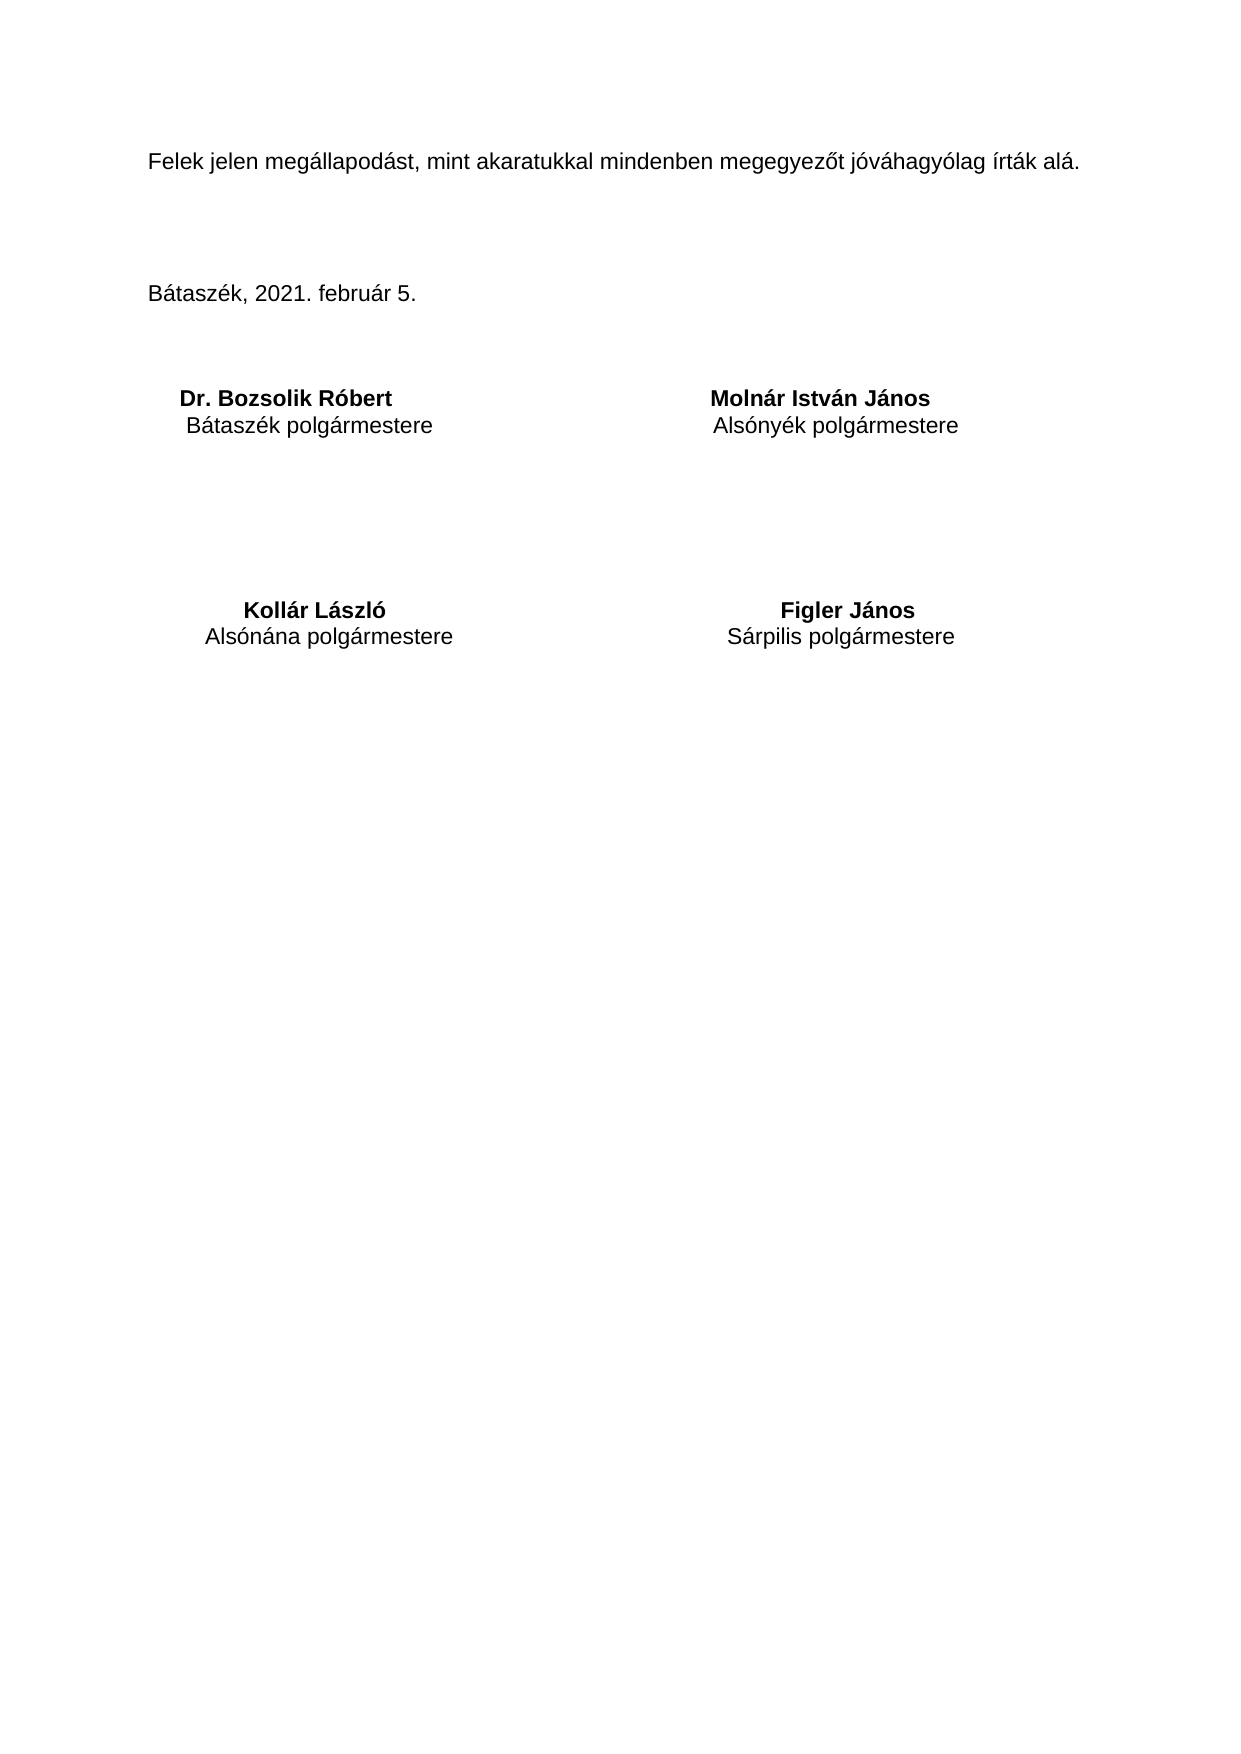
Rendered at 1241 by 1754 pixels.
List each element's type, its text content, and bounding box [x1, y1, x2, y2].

text Bátaszék, 2021. február 5. [148, 279, 1092, 306]
text Dr. Bozsolik Róbert Molnár István János [148, 385, 1092, 411]
text Felek jelen megállapodást, mint akaratukkal mindenben megegyezőt jóváhagyólag írták alá. [148, 148, 1092, 174]
text Kollár László Figler János [148, 597, 1092, 623]
text Bátaszék polgármestere Alsónyék polgármestere [148, 412, 1092, 439]
text Alsónána polgármestere Sárpilis polgármestere [148, 623, 1092, 650]
